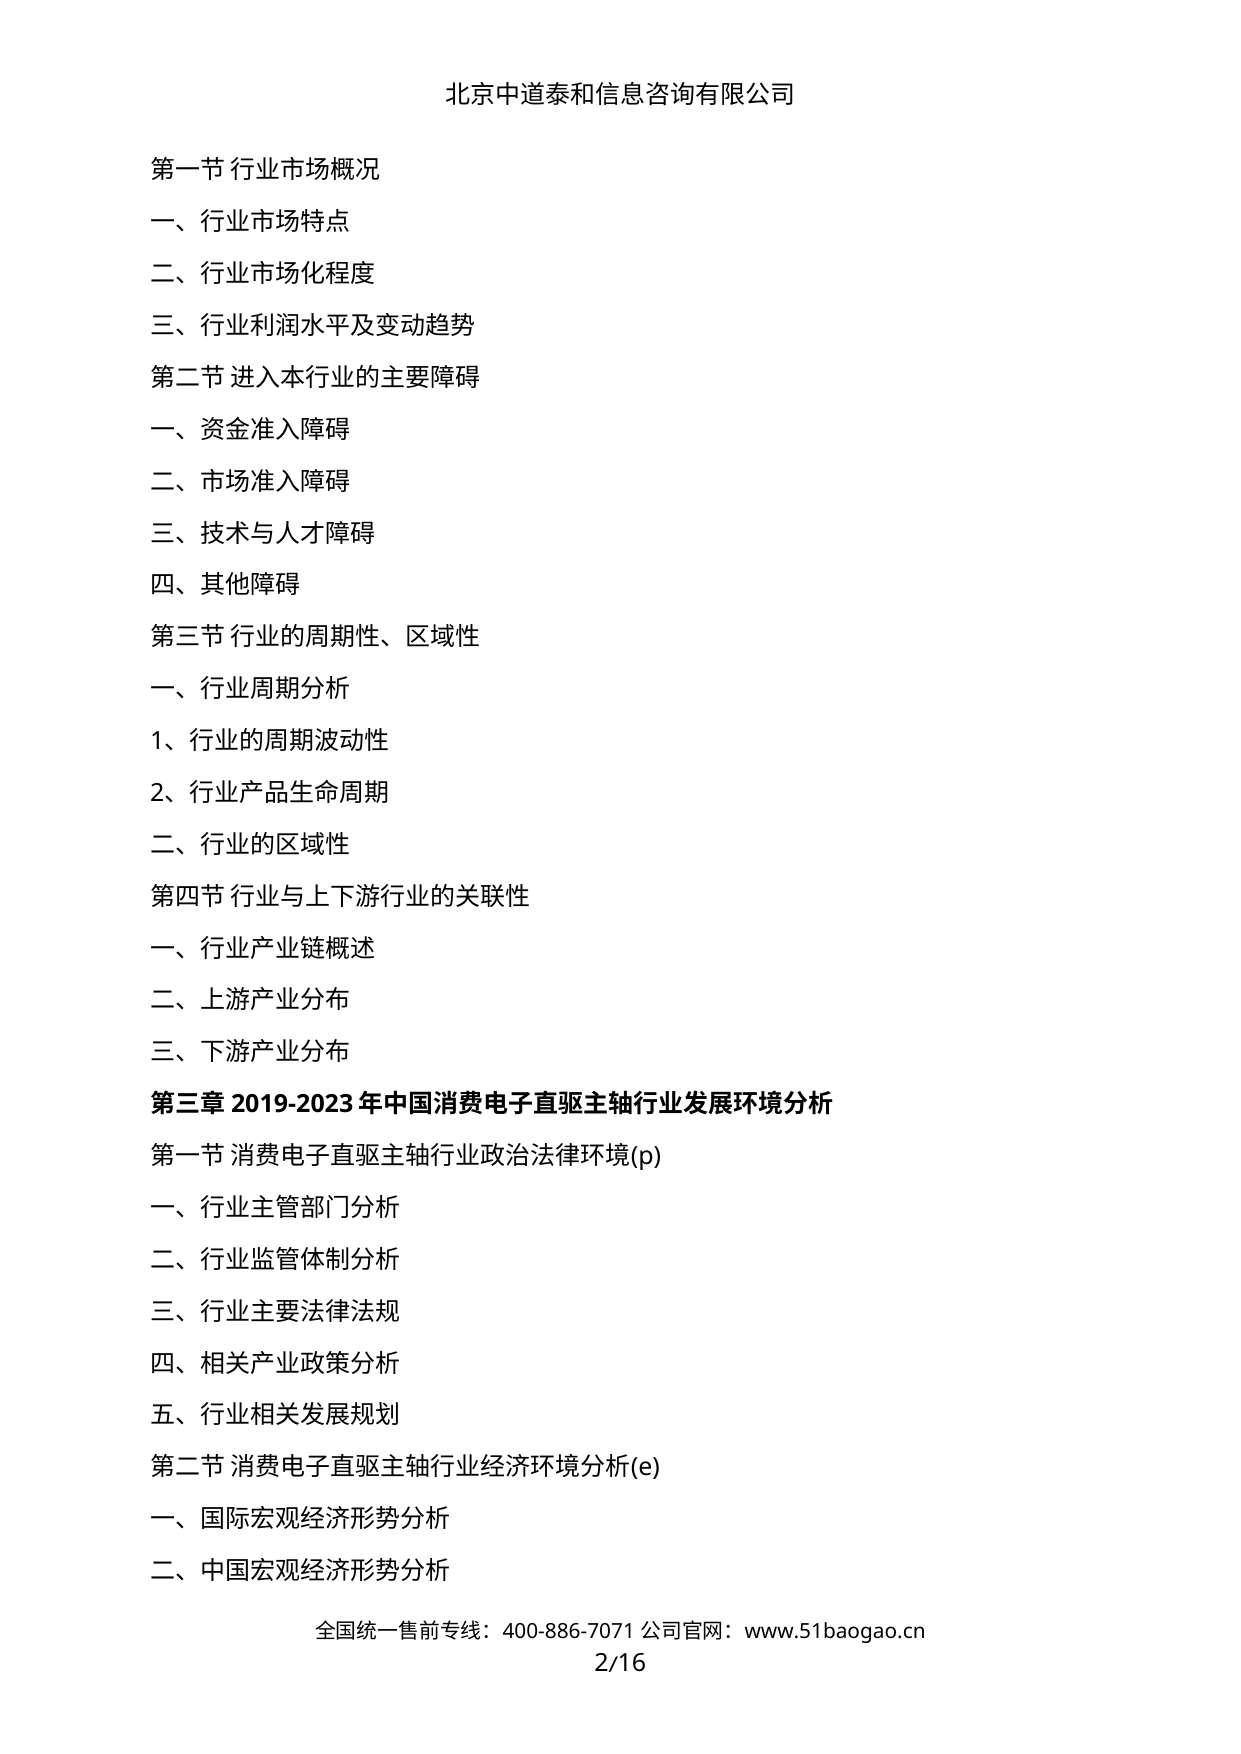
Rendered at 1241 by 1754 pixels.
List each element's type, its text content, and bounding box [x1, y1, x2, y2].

text 第四节 行业与上下游行业的关联性 [150, 876, 1090, 912]
text 一、资金准入障碍 [150, 409, 1090, 446]
text 一、行业周期分析 [150, 669, 1090, 705]
text 三、行业主要法律法规 [150, 1291, 1090, 1327]
text 第三章 2019-2023年中国消费电子直驱主轴行业发展环境分析 [150, 1084, 1090, 1120]
text 三、技术与人才障碍 [150, 513, 1090, 549]
text 二、行业监管体制分析 [150, 1239, 1090, 1276]
text 三、下游产业分布 [150, 1032, 1090, 1068]
text 二、行业的区域性 [150, 824, 1090, 861]
text 第二节 进入本行业的主要障碍 [150, 357, 1090, 394]
text 四、其他障碍 [150, 565, 1090, 601]
text 四、相关产业政策分析 [150, 1343, 1090, 1379]
text 第三节 行业的周期性、区域性 [150, 617, 1090, 653]
text 第一节 行业市场概况 [150, 150, 1090, 186]
text 五、行业相关发展规划 [150, 1395, 1090, 1431]
text 二、行业市场化程度 [150, 254, 1090, 290]
text 二、市场准入障碍 [150, 461, 1090, 497]
text 一、国际宏观经济形势分析 [150, 1499, 1090, 1535]
text 1、行业的周期波动性 [150, 721, 1090, 757]
text 一、行业主管部门分析 [150, 1187, 1090, 1224]
text 第二节 消费电子直驱主轴行业经济环境分析(e) [150, 1447, 1090, 1483]
text 三、行业利润水平及变动趋势 [150, 306, 1090, 342]
text 一、行业产业链概述 [150, 928, 1090, 964]
text 二、上游产业分布 [150, 980, 1090, 1016]
text 2、行业产品生命周期 [150, 772, 1090, 809]
text 第一节 消费电子直驱主轴行业政治法律环境(p) [150, 1136, 1090, 1172]
text 一、行业市场特点 [150, 202, 1090, 238]
text 二、中国宏观经济形势分析 [150, 1551, 1090, 1587]
